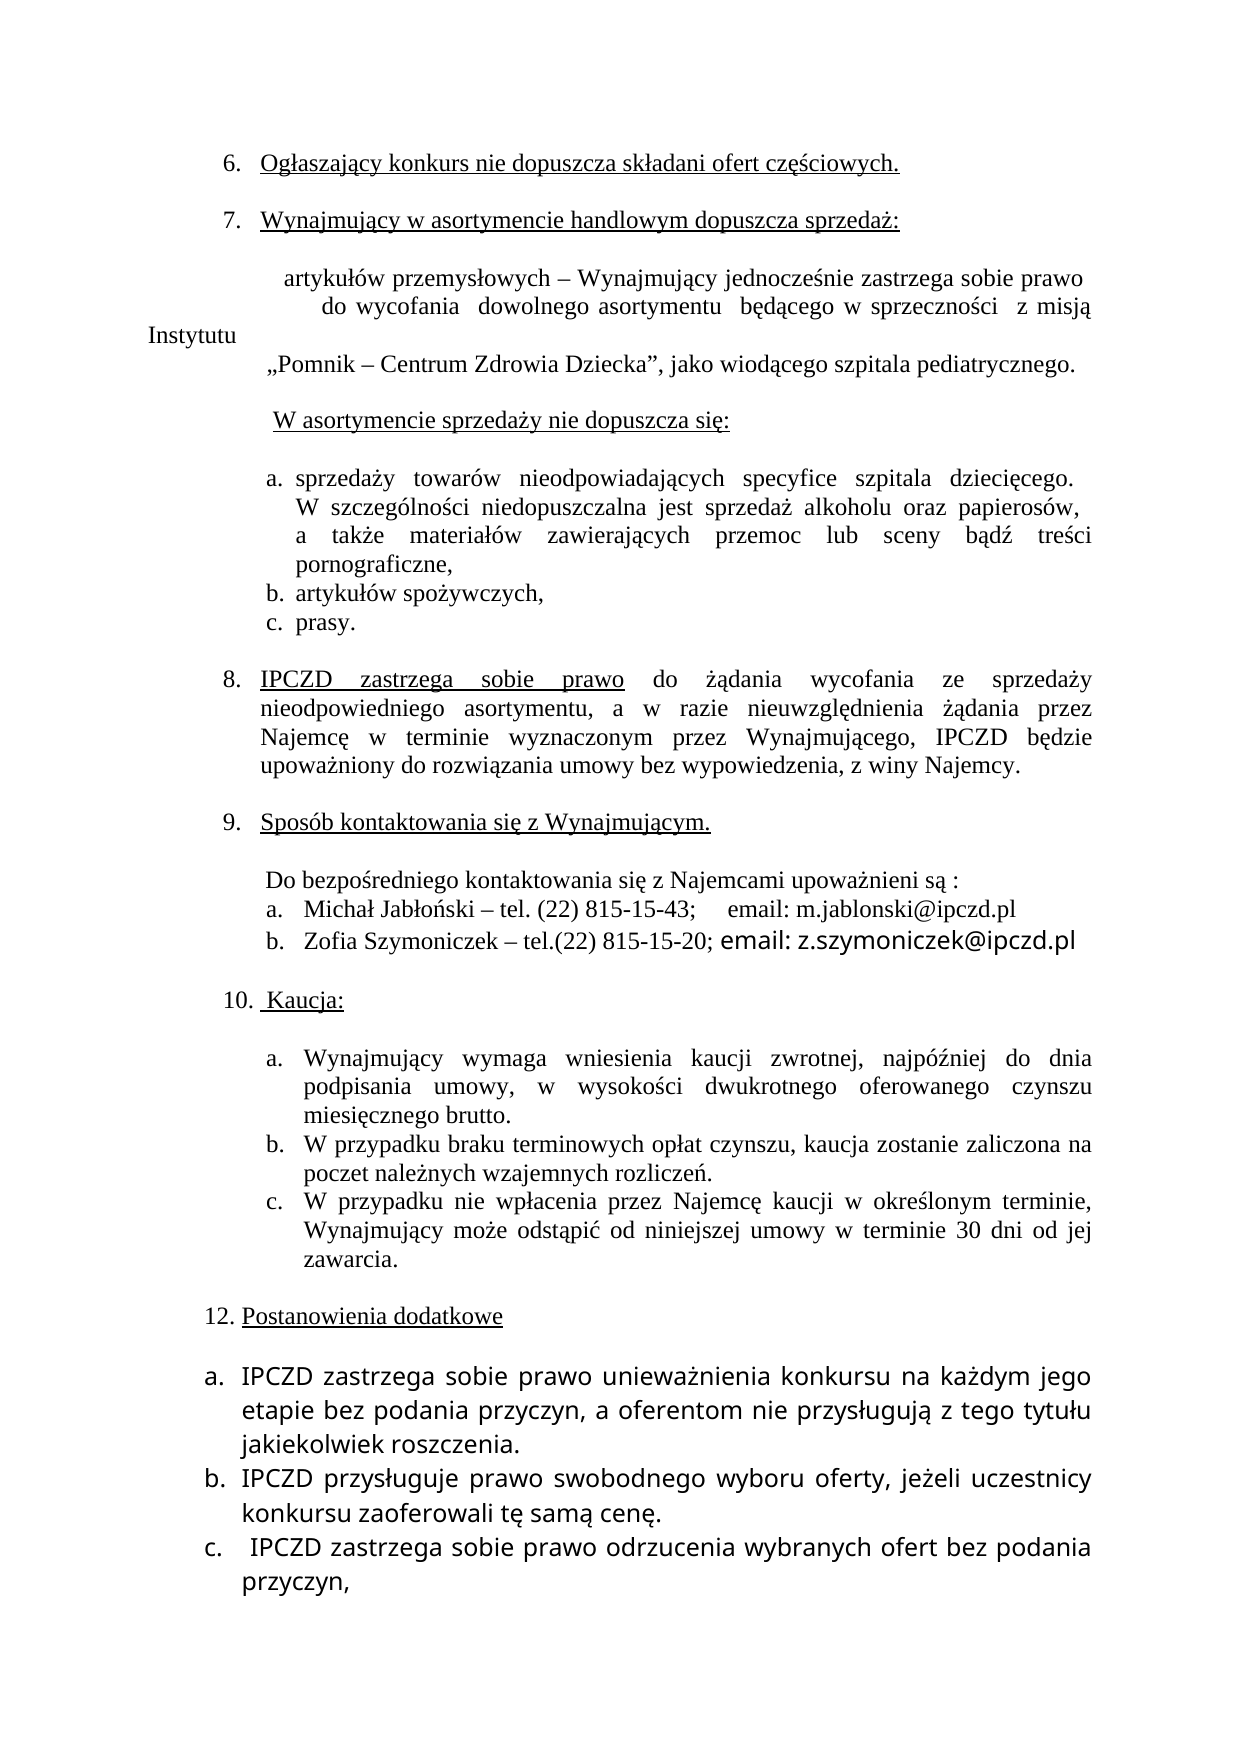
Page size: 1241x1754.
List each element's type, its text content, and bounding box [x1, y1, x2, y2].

list Zofia Szymoniczek – tel.(22) 815-15-20; email: z.szymoniczek@ipczd.pl [266, 922, 1093, 956]
text 12. Postanowienia dodatkowe [148, 1301, 1093, 1330]
list Michał Jabłoński – tel. (22) 815-15-43; email: m.jablonski@ipczd.pl [266, 894, 1093, 922]
list IPCZD przysługuje prawo swobodnego wyboru oferty, jeżeli uczestnicy konkursu zaoferowali tę samą cenę. [204, 1461, 1093, 1529]
list Kaucja: [223, 985, 1093, 1014]
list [204, 1529, 1093, 1597]
list IPCZD zastrzega sobie prawo unieważnienia konkursu na każdym jego etapie bez podania przyczyn, a oferentom nie przysługują z tego tytułu jakiekolwiek roszczenia. [204, 1359, 1093, 1461]
list W przypadku braku terminowych opłat czynszu, kaucja zostanie zaliczona na poczet należnych wzajemnych rozliczeń. [266, 1129, 1093, 1186]
text W asortymencie sprzedaży nie dopuszcza się: [148, 406, 1093, 434]
list W przypadku nie wpłacenia przez Najemcę kaucji w określonym terminie, Wynajmujący może odstąpić od niniejszej umowy w terminie 30 dni od jej zawarcia. [266, 1186, 1093, 1273]
list Wynajmujący wymaga wniesienia kaucji zwrotnej, najpóźniej do dnia podpisania umowy, w wysokości dwukrotnego oferowanego czynszu miesięcznego brutto. [266, 1043, 1093, 1129]
list Wynajmujący w asortymencie handlowym dopuszcza sprzedaż: [223, 205, 1093, 234]
list artykułów spożywczych, [266, 578, 1093, 607]
list prasy. [266, 607, 1093, 636]
text Do bezpośredniego kontaktowania się z Najemcami upoważnieni są : [185, 865, 1093, 894]
text artykułów przemysłowych – Wynajmujący jednocześnie zastrzega sobie prawo do wycofania dowolnego asortymentu będącego w sprzeczności z misją Instytutu [148, 263, 1093, 349]
list Sposób kontaktowania się z Wynajmującym. [223, 807, 1093, 836]
list IPCZD zastrzega sobie prawo do żądania wycofania ze sprzedaży nieodpowiedniego asortymentu, a w razie nieuwzględnienia żądania przez Najemcę w terminie wyznaczonym przez Wynajmującego, IPCZD będzie upoważniony do rozwiązania umowy bez wypowiedzenia, z winy Najemcy. [223, 664, 1093, 779]
text „Pomnik – Centrum Zdrowia Dziecka”, jako wiodącego szpitala pediatrycznego. [148, 349, 1093, 378]
list sprzedaży towarów nieodpowiadających specyfice szpitala dziecięcego. W szczególności niedopuszczalna jest sprzedaż alkoholu oraz papierosów, a także materiałów zawierających przemoc lub sceny bądź treści pornograficzne, [266, 463, 1093, 578]
list Ogłaszający konkurs nie dopuszcza składani ofert częściowych. [223, 148, 1093, 176]
